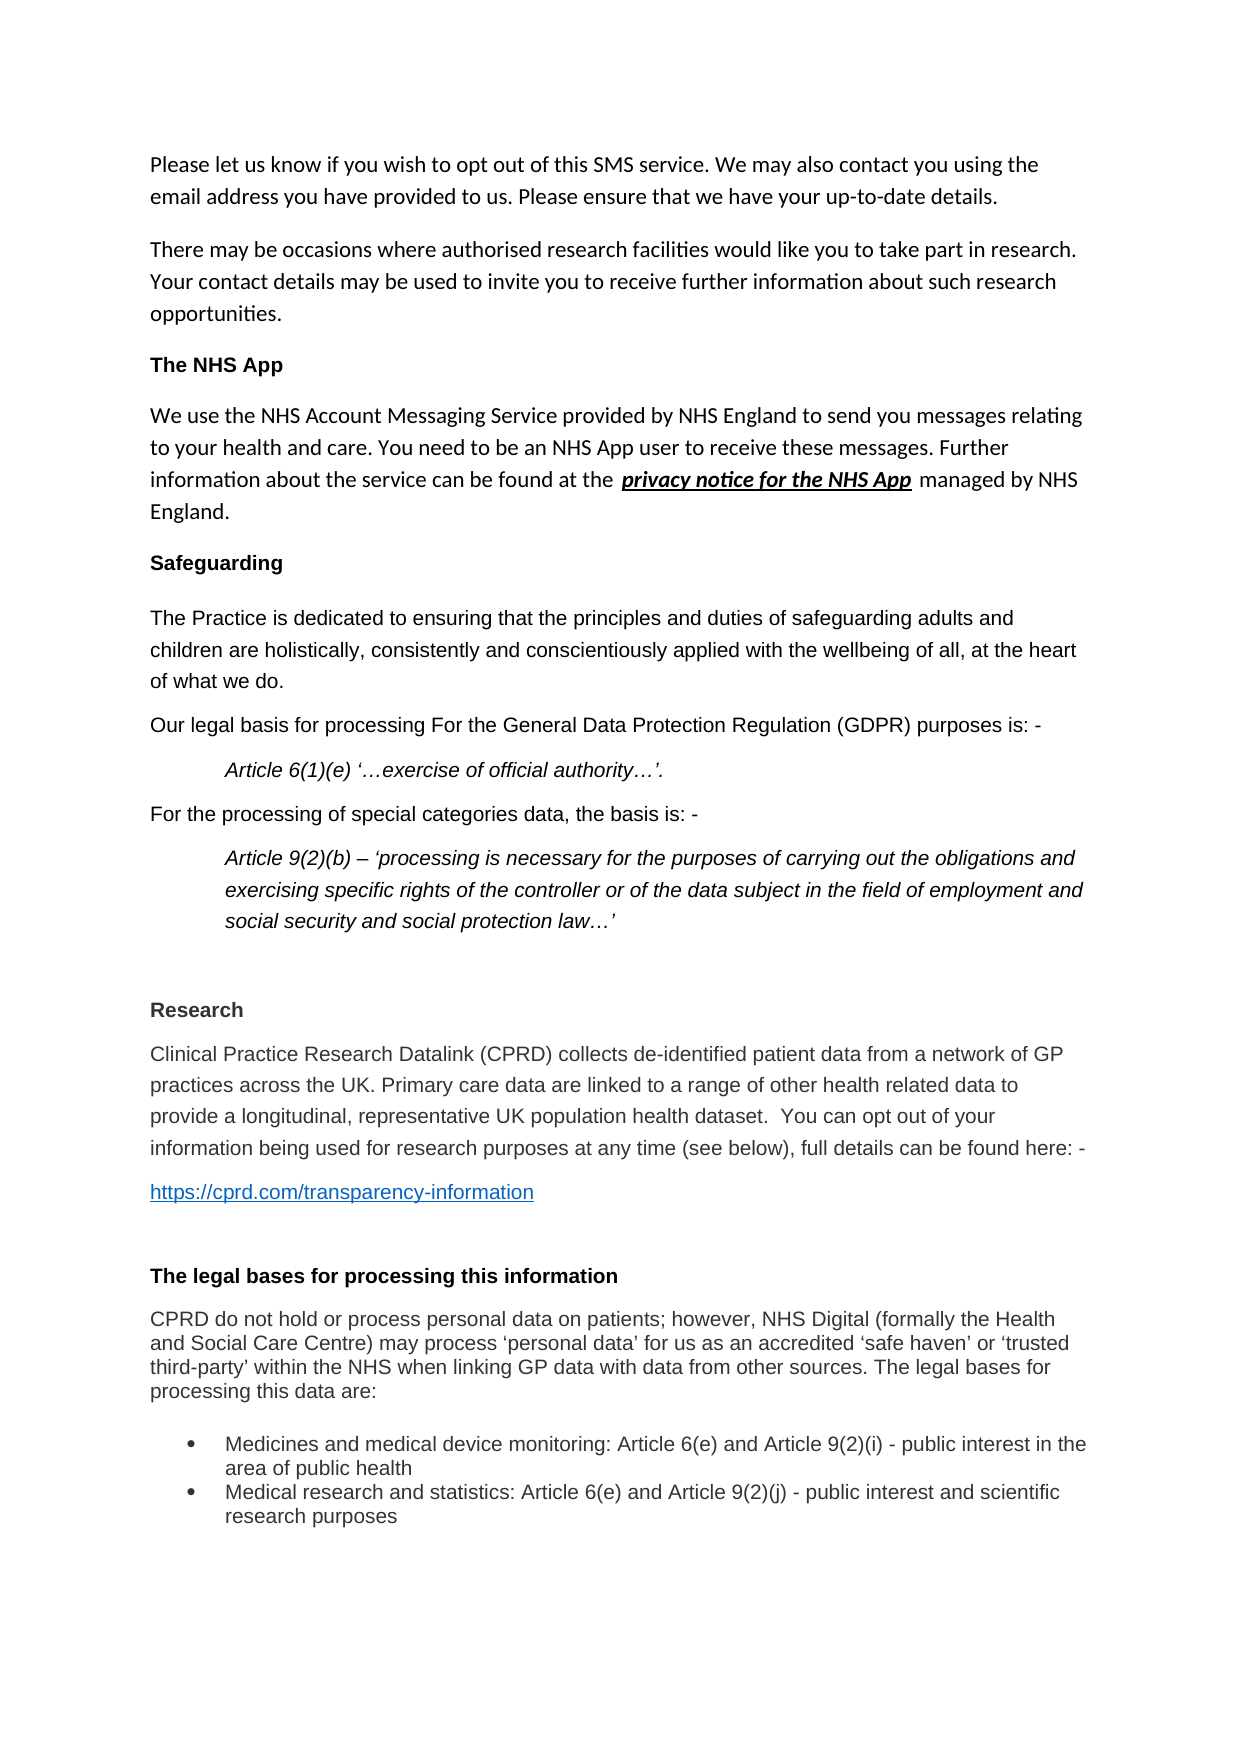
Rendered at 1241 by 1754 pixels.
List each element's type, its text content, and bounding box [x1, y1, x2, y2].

text Research [150, 990, 1090, 1021]
list Medicines and medical device monitoring: Article 6(e) and Article 9(2)(i) - public interest in the area of public health [187, 1432, 1090, 1480]
text For the processing of special categories data, the basis is: - [150, 794, 1090, 826]
text https://cprd.com/transparency-information [150, 1173, 1090, 1204]
text There may be occasions where authorised research facilities would like you to take part in research. Your contact details may be used to invite you to receive further information about such research opportunities. [150, 235, 1090, 328]
text CPRD do not hold or process personal data on patients; however, NHS Digital (formally the Health and Social Care Centre) may process ‘personal data’ for us as an accredited ‘safe haven’ or ‘trusted third-party’ within the NHS when linking GP data with data from other sources. The legal bases for processing this data are: [150, 1307, 1090, 1403]
subtitle The legal bases for processing this information [150, 1264, 1090, 1288]
text Article 6(1)(e) ‘…exercise of official authority…’. [150, 750, 1090, 781]
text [150, 150, 1090, 210]
text The Practice is dedicated to ensuring that the principles and duties of safeguarding adults and children are holistically, consistently and conscientiously applied with the wellbeing of all, at the heart of what we do. [150, 599, 1090, 693]
text We use the NHS Account Messaging Service provided by NHS England to send you messages relating to your health and care. You need to be an NHS App user to receive these messages. Further information about the service can be found at the privacy notice for the NHS App managed by NHS England. [150, 401, 1090, 526]
text Safeguarding [150, 551, 1090, 574]
list Medical research and statistics: Article 6(e) and Article 9(2)(j) - public interest and scientific research purposes [187, 1480, 1090, 1528]
text The NHS App [150, 353, 1090, 377]
text Our legal basis for processing For the General Data Protection Regulation (GDPR) purposes is: - [150, 706, 1090, 737]
text Article 9(2)(b) – ‘processing is necessary for the purposes of carrying out the obligations and exercising specific rights of the controller or of the data subject in the field of employment and social security and social protection law…’ [225, 839, 1090, 933]
text Clinical Practice Research Datalink (CPRD) collects de-identified patient data from a network of GP practices across the UK. Primary care data are linked to a range of other health related data to provide a longitudinal, representative UK population health dataset. You can opt out of your information being used for research purposes at any time (see below), full details can be found here: - [150, 1034, 1090, 1159]
